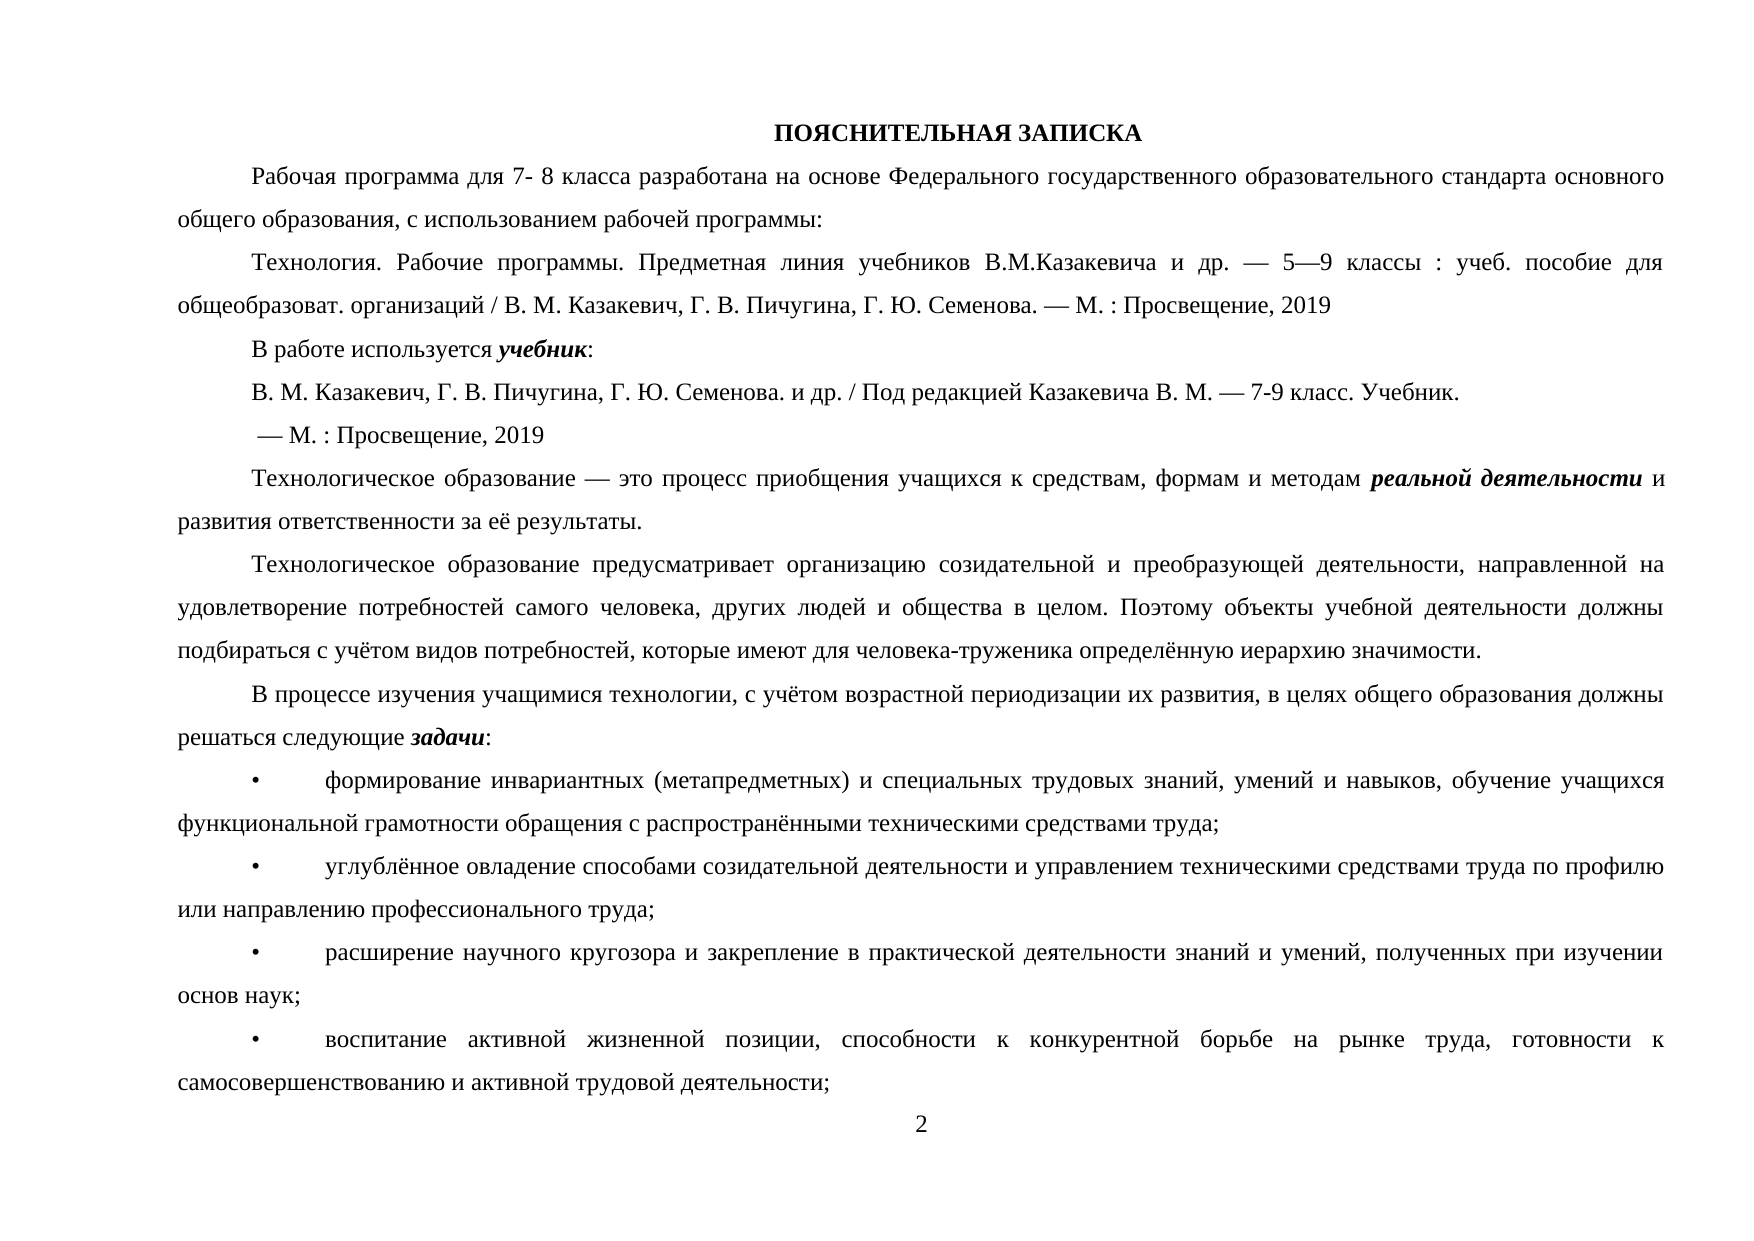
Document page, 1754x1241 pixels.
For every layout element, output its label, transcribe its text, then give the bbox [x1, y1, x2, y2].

text • воспитание активной жизненной позиции, способности к конкурентной борьбе на рынке труда, готовности к самосовершенствованию и активной трудовой деятельности; [177, 1024, 1665, 1096]
text • формирование инвариантных (метапредметных) и специальных трудовых знаний, умений и навыков, обучение учащихся функциональной грамотности обращения с распространёнными техническими средствами труда; [177, 765, 1665, 837]
text В процессе изучения учащимися технологии, с учётом возрастной периодизации их развития, в целях общего образования должны решаться следующие задачи: [177, 679, 1665, 751]
text Рабочая программа для 7- 8 класса разработана на основе Федерального государственного образовательного стандарта основного общего образования, с использованием рабочей программы: [177, 161, 1665, 233]
text — М. : Просвещение, 2019 [177, 420, 1665, 449]
text Технология. Рабочие программы. Предметная линия учебников В.М.Казакевича и др. — 5—9 классы : учеб. пособие для общеобразоват. организаций / В. М. Казакевич, Г. В. Пичугина, Г. Ю. Семенова. — М. : Просвещение, 2019 [177, 247, 1665, 319]
text Технологическое образование предусматривает организацию созидательной и преобразующей деятельности, направленной на удовлетворение потребностей самого человека, других людей и общества в целом. Поэтому объекты учебной деятельности должны подбираться с учётом видов потребностей, которые имеют для человека-труженика определённую иерархию значимости. [177, 549, 1665, 664]
text ПОЯСНИТЕЛЬНАЯ ЗАПИСКА [177, 118, 1665, 147]
text • расширение научного кругозора и закрепление в практической деятельности знаний и умений, полученных при изучении основ наук; [177, 937, 1665, 1009]
text • углублённое овладение способами созидательной деятельности и управлением техническими средствами труда по профилю или направлению профессионального труда; [177, 851, 1665, 923]
text В. М. Казакевич, Г. В. Пичугина, Г. Ю. Семенова. и др. / Под редакцией Казакевича В. М. — 7-9 класс. Учебник. [177, 377, 1665, 406]
text Технологическое образование — это процесс приобщения учащихся к средствам, формам и методам реальной деятельности и развития ответственности за её результаты. [177, 463, 1665, 535]
text В работе используется учебник: [177, 334, 1665, 362]
